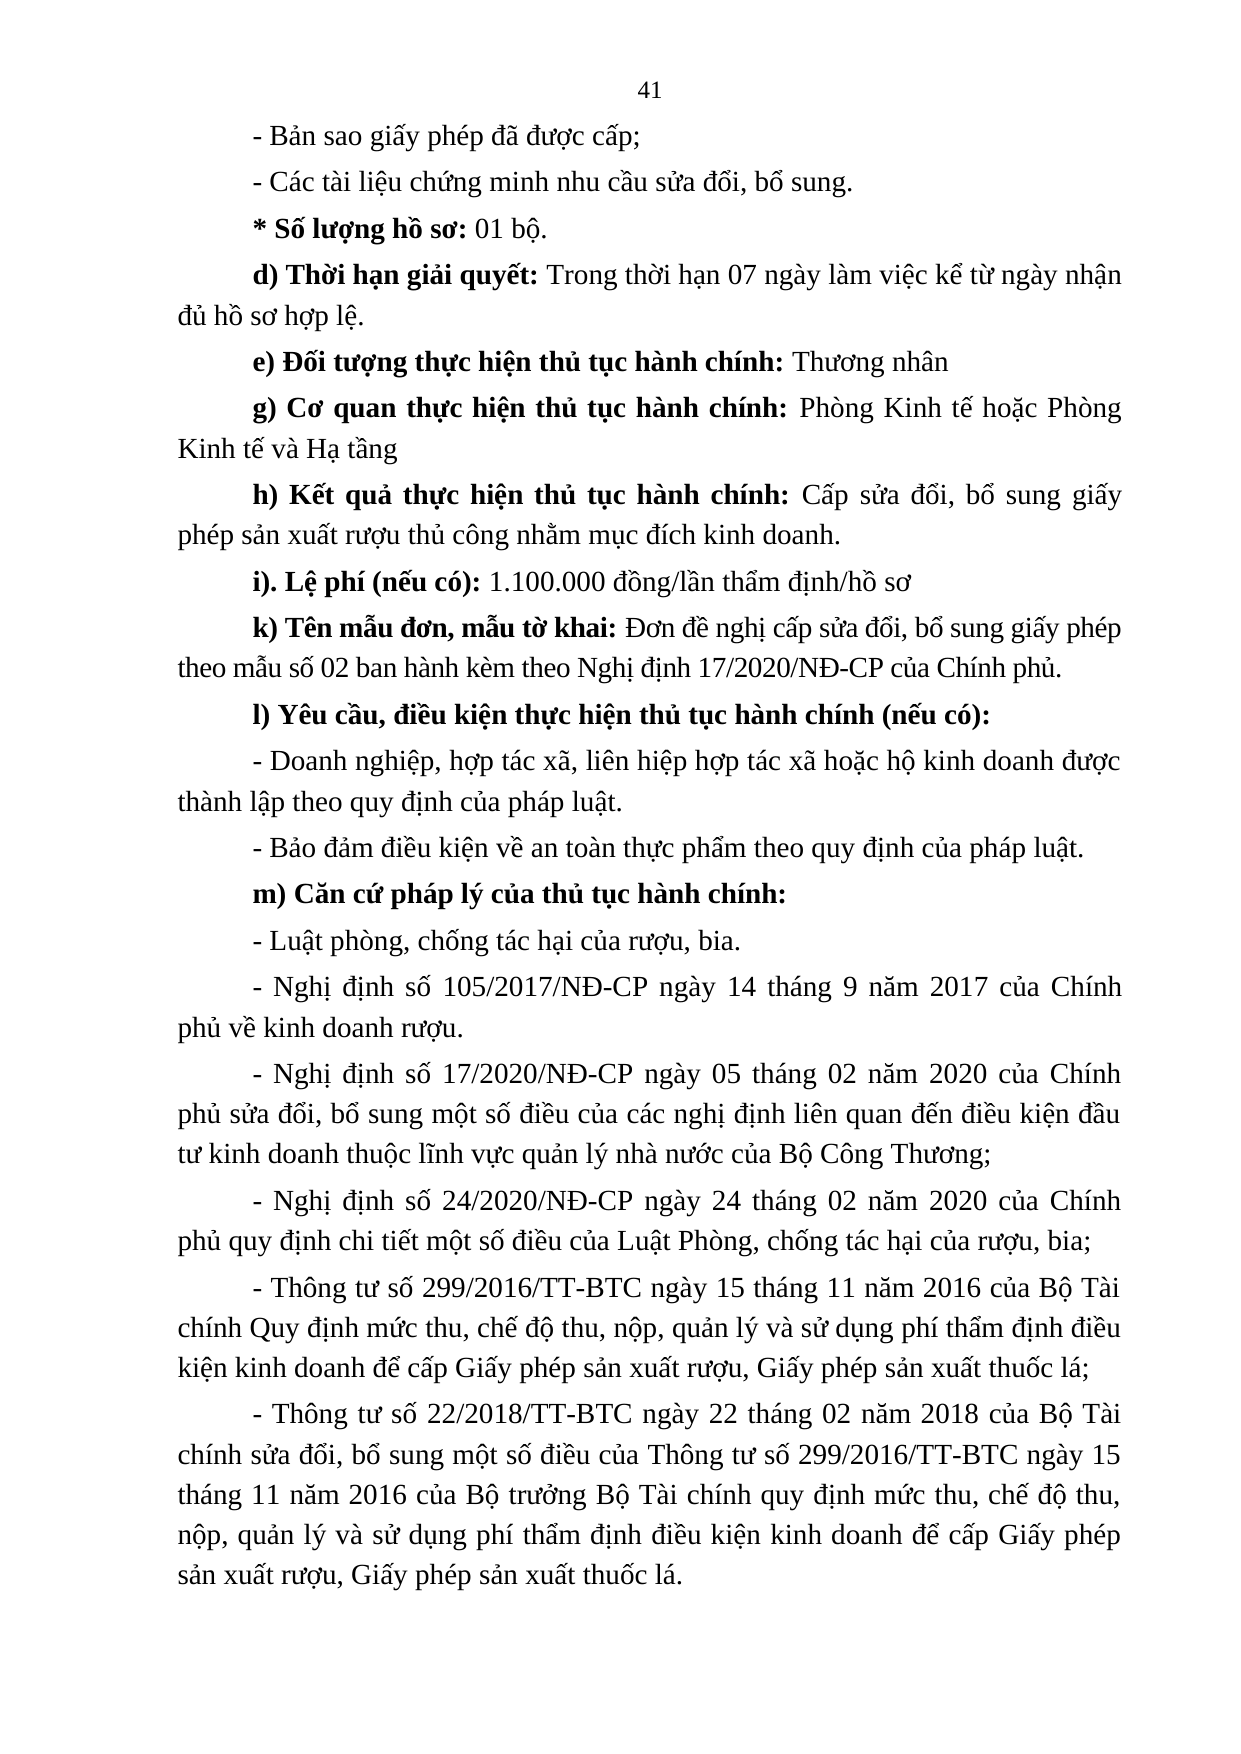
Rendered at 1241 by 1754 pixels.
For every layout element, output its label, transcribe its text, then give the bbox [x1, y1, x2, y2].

text - Nghị định số 17/2020/NĐ-CP ngày 05 tháng 02 năm 2020 của Chính phủ sửa đổi, bổ sung một số điều của các nghị định liên quan đến điều kiện đầu tư kinh doanh thuộc lĩnh vực quản lý nhà nước của Bộ Công Thương; [177, 1056, 1122, 1170]
text d) Thời hạn giải quyết: Trong thời hạn 07 ngày làm việc kể từ ngày nhận đủ hồ sơ hợp lệ. [177, 257, 1122, 331]
text m) Căn cứ pháp lý của thủ tục hành chính: [177, 877, 1122, 910]
text l) Yêu cầu, điều kiện thực hiện thủ tục hành chính (nếu có): [177, 697, 1122, 731]
text - Các tài liệu chứng minh nhu cầu sửa đổi, bổ sung. [177, 164, 1122, 198]
text - Bảo đảm điều kiện về an toàn thực phẩm theo quy định của pháp luật. [177, 830, 1122, 864]
text h) Kết quả thực hiện thủ tục hành chính: Cấp sửa đổi, bổ sung giấy phép sản xuất rượu thủ công nhằm mục đích kinh doanh. [177, 477, 1122, 551]
text - Bản sao giấy phép đã được cấp; [177, 118, 1122, 152]
text - Thông tư số 22/2018/TT-BTC ngày 22 tháng 02 năm 2018 của Bộ Tài chính sửa đổi, bổ sung một số điều của Thông tư số 299/2016/TT-BTC ngày 15 tháng 11 năm 2016 của Bộ trưởng Bộ Tài chính quy định mức thu, chế độ thu, nộp, quản lý và sử dụng phí thẩm định điều kiện kinh doanh để cấp Giấy phép sản xuất rượu, Giấy phép sản xuất thuốc lá. [177, 1397, 1122, 1591]
text i). Lệ phí (nếu có): 1.100.000 đồng/lần thẩm định/hồ sơ [177, 564, 1122, 597]
text e) Đối tượng thực hiện thủ tục hành chính: Thương nhân [177, 344, 1122, 378]
text - Nghị định số 105/2017/NĐ-CP ngày 14 tháng 9 năm 2017 của Chính phủ về kinh doanh rượu. [177, 969, 1122, 1043]
text - Luật phòng, chống tác hại của rượu, bia. [177, 923, 1122, 957]
text g) Cơ quan thực hiện thủ tục hành chính: Phòng Kinh tế hoặc Phòng Kinh tế và Hạ tầng [177, 391, 1122, 464]
text * Số lượng hồ sơ: 01 bộ. [177, 211, 1122, 244]
text - Thông tư số 299/2016/TT-BTC ngày 15 tháng 11 năm 2016 của Bộ Tài chính Quy định mức thu, chế độ thu, nộp, quản lý và sử dụng phí thẩm định điều kiện kinh doanh để cấp Giấy phép sản xuất rượu, Giấy phép sản xuất thuốc lá; [177, 1270, 1122, 1384]
text k) Tên mẫu đơn, mẫu tờ khai: Đơn đề nghị cấp sửa đổi, bổ sung giấy phép theo mẫu số 02 ban hành kèm theo Nghị định 17/2020/NĐ-CP của Chính phủ. [177, 610, 1122, 684]
text - Doanh nghiệp, hợp tác xã, liên hiệp hợp tác xã hoặc hộ kinh doanh được thành lập theo quy định của pháp luật. [177, 743, 1122, 817]
text - Nghị định số 24/2020/NĐ-CP ngày 24 tháng 02 năm 2020 của Chính phủ quy định chi tiết một số điều của Luật Phòng, chống tác hại của rượu, bia; [177, 1183, 1122, 1257]
